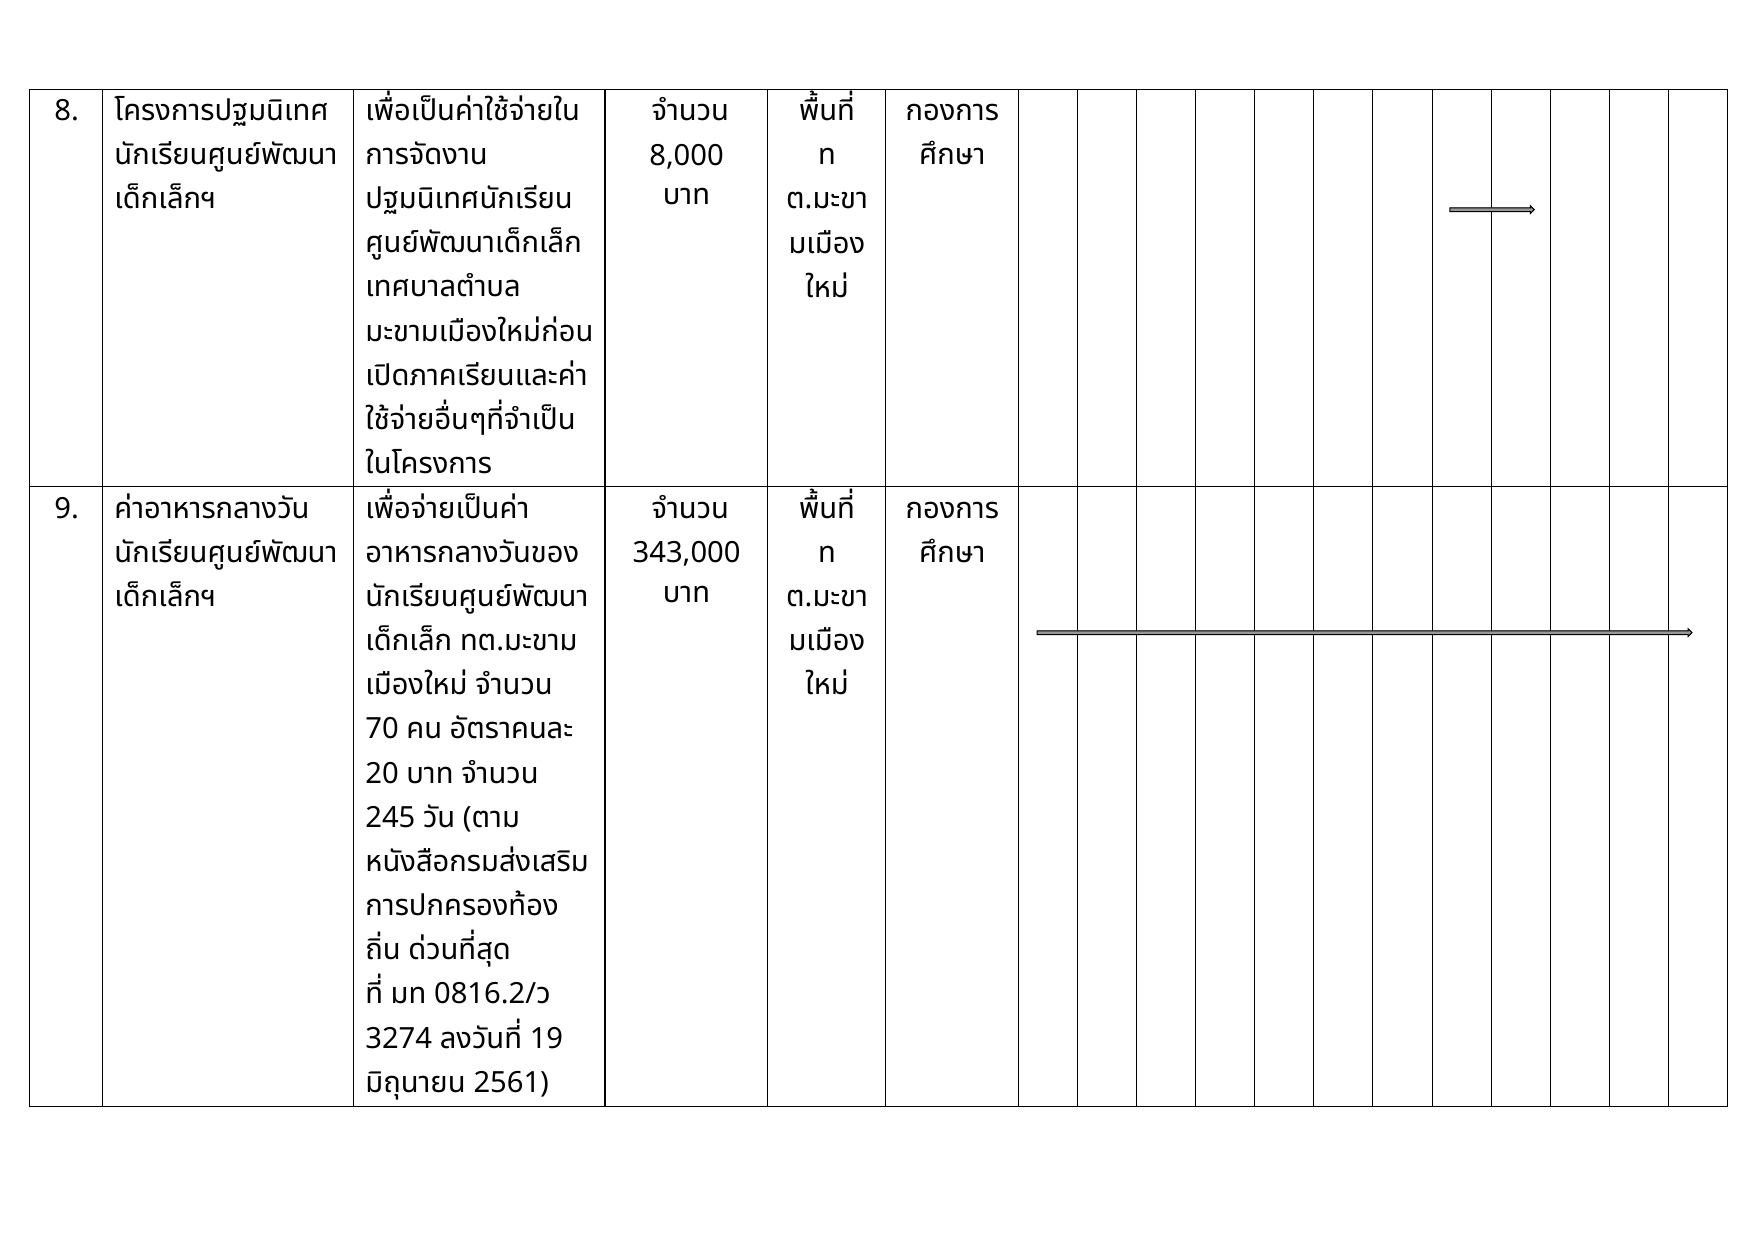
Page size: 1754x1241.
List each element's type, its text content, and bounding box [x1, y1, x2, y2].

table_cell กองการศึกษา [886, 90, 1018, 486]
table_cell [1255, 487, 1313, 630]
table_cell [1433, 636, 1491, 1106]
table_cell พื้นที่ ทต.มะขามเมืองใหม่ [768, 487, 885, 1106]
table_cell [1433, 90, 1491, 486]
table_cell [1373, 487, 1432, 630]
table_cell [1137, 636, 1195, 1106]
table_cell [1255, 90, 1313, 486]
table_cell [1078, 636, 1136, 1106]
table_cell พื้นที่ ทต.มะขามเมืองใหม่ [768, 90, 885, 486]
table_cell [1196, 90, 1254, 486]
table_cell [1492, 487, 1550, 630]
table_cell กองการศึกษา [886, 487, 1018, 1106]
table_cell [1314, 90, 1372, 486]
table_cell [1137, 487, 1195, 630]
table_cell [1492, 90, 1550, 486]
table_cell [1019, 90, 1077, 486]
table_cell [1019, 487, 1077, 1106]
table_cell [1078, 90, 1136, 486]
table_cell [1373, 90, 1432, 486]
table_cell [1610, 636, 1668, 1106]
table_cell โครงการปฐมนิเทศนักเรียนศูนย์พัฒนาเด็กเล็กฯ [103, 90, 353, 486]
table_cell [1551, 636, 1609, 1106]
table_cell จำนวน 343,000 บาท [606, 487, 767, 1106]
table_cell [1137, 90, 1195, 486]
table_cell 9. [30, 487, 102, 1106]
table_cell [1551, 90, 1609, 486]
table_cell [1078, 487, 1136, 630]
table_cell 8. [30, 90, 102, 486]
table_cell [1551, 487, 1609, 630]
table_cell [1196, 636, 1254, 1106]
table_cell [1314, 636, 1372, 1106]
table_cell [1610, 90, 1668, 486]
table_cell [1255, 636, 1313, 1106]
table_cell [1373, 636, 1432, 1106]
table_cell [1492, 636, 1550, 1106]
table_cell จำนวน 8,000 บาท [606, 90, 767, 486]
table_cell [1669, 90, 1727, 486]
table_cell [1314, 487, 1372, 630]
table_cell [1433, 487, 1491, 630]
table_cell ค่าอาหารกลางวันนักเรียนศูนย์พัฒนาเด็กเล็กฯ [103, 487, 353, 1106]
table_cell [1196, 487, 1254, 630]
table_cell เพื่อเป็นค่าใช้จ่ายในการจัดงานปฐมนิเทศนักเรียน ศูนย์พัฒนาเด็กเล็ก เทศบาลตำบลมะขามเมืองใหม่ก่อนเปิดภาคเรียนและค่าใช้จ่ายอื่นๆที่จำเป็นในโครงการ [354, 90, 604, 486]
table_cell [1610, 487, 1668, 630]
table_cell เพื่อจ่ายเป็นค่าอาหารกลางวันของนักเรียนศูนย์พัฒนาเด็กเล็ก ทต.มะขามเมืองใหม่ จำนวน 70 คน อัตราคนละ 20 บาท จำนวน 245 วัน (ตามหนังสือกรมส่งเสริมการปกครองท้องถิ่น ด่วนที่สุด ที่ มท 0816.2/ว 3274 ลงวันที่ 19 มิถุนายน 2561) [354, 487, 604, 1106]
table_cell [1669, 487, 1727, 1106]
